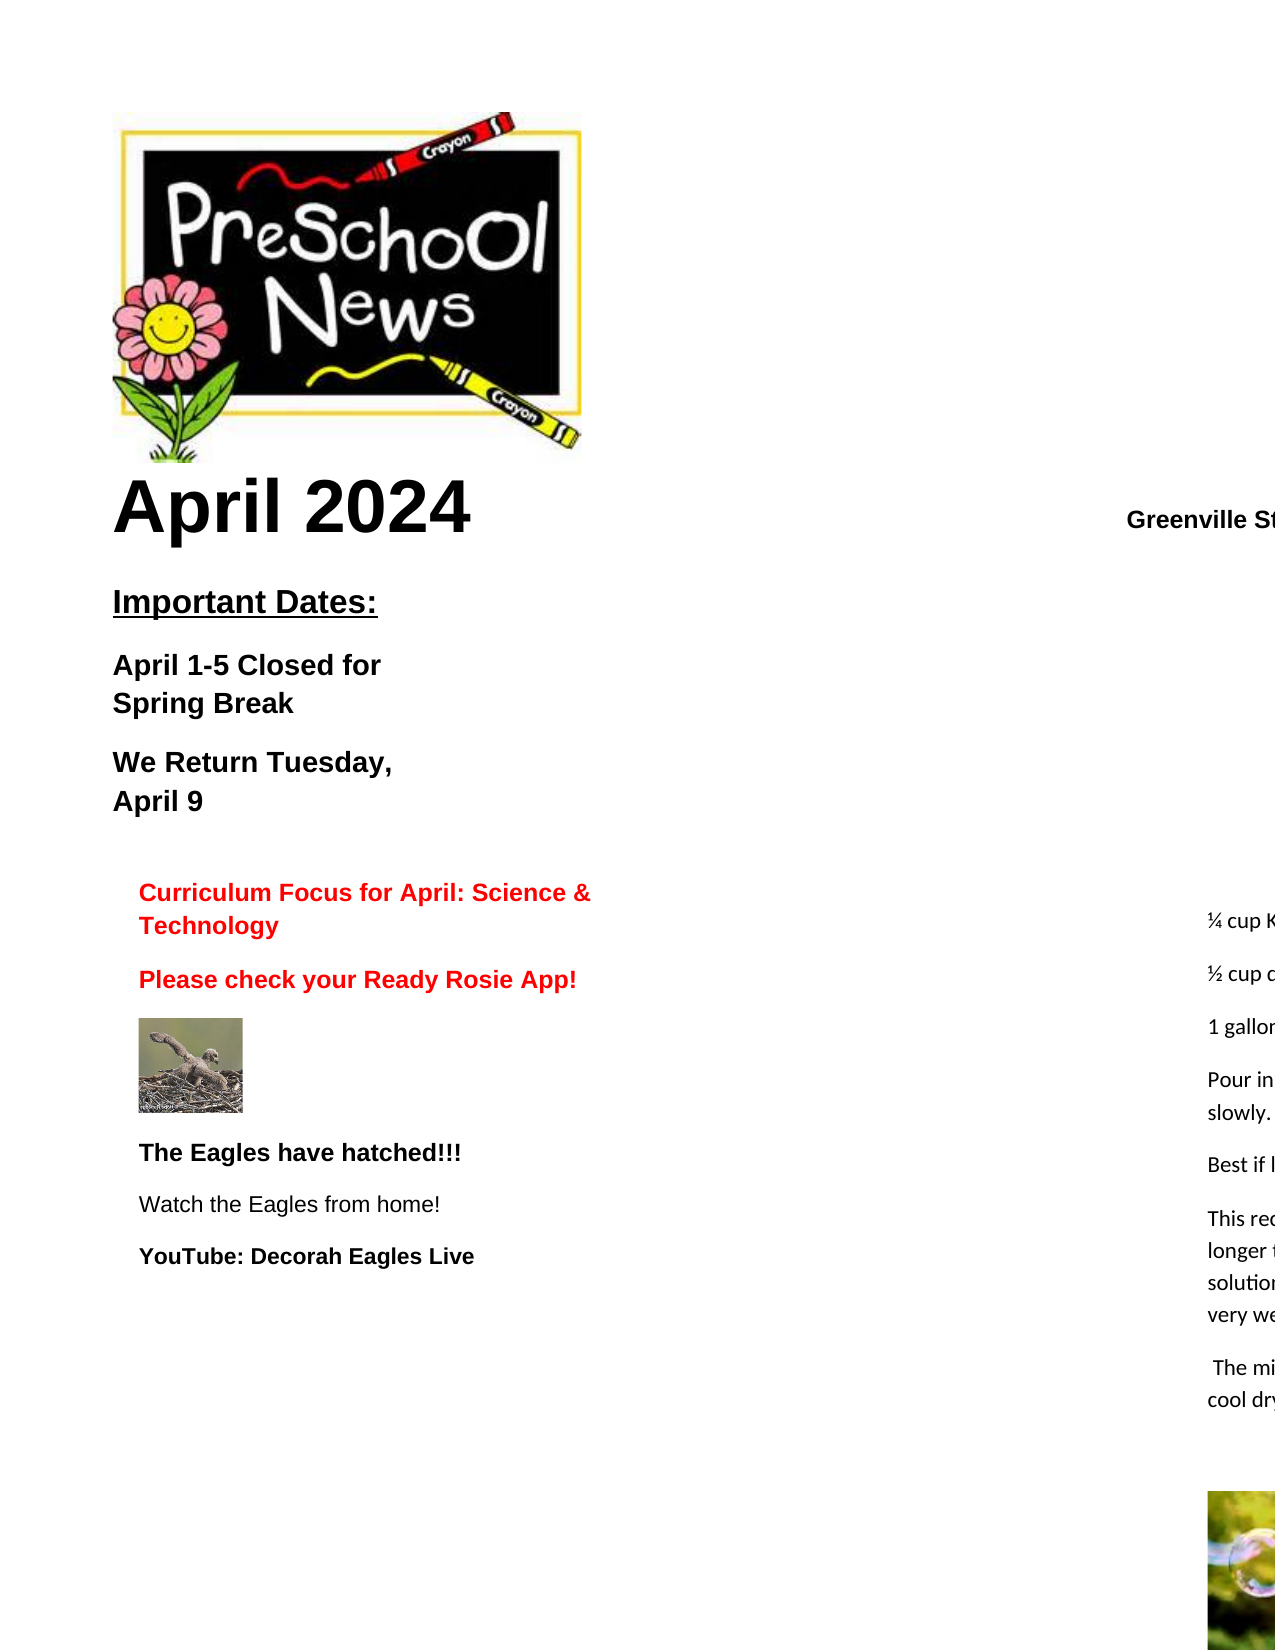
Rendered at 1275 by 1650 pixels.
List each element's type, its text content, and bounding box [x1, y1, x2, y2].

picture [1207, 1491, 1275, 1650]
text We Return Tuesday, April 9 [112, 745, 437, 817]
picture [112, 112, 582, 463]
picture [138, 1018, 243, 1113]
text Important Dates: [112, 582, 437, 621]
text April 2024 [112, 463, 456, 549]
text April 1-5 Closed for Spring Break [112, 647, 437, 719]
